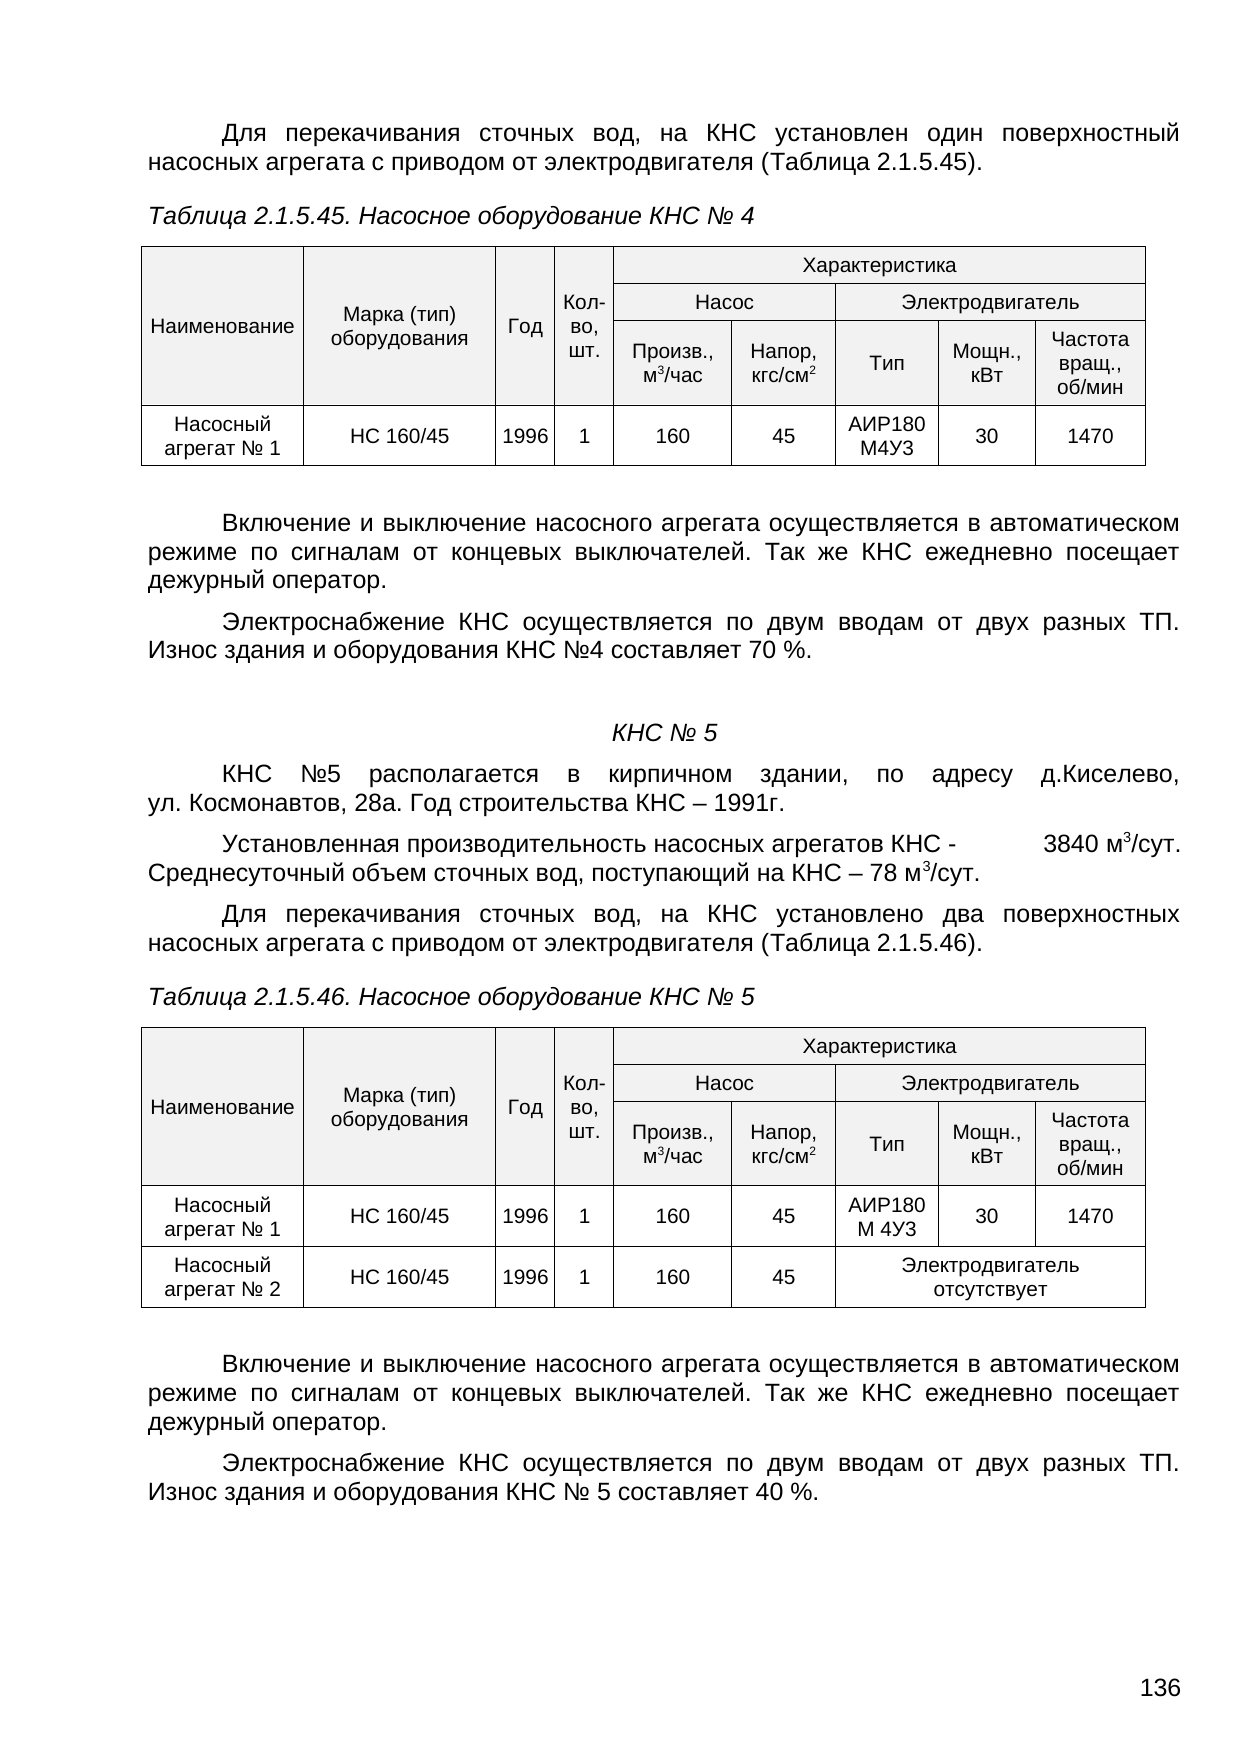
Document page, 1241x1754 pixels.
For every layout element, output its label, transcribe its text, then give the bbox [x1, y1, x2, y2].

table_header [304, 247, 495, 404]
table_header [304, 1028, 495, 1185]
text КНС № 5 [148, 718, 1181, 746]
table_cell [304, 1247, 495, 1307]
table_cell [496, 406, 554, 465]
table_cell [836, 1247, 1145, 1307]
text Электроснабжение КНС осуществляется по двум вводам от двух разных ТП. Износ здания и оборудования КНС №4 составляет 70 %. [148, 606, 1181, 664]
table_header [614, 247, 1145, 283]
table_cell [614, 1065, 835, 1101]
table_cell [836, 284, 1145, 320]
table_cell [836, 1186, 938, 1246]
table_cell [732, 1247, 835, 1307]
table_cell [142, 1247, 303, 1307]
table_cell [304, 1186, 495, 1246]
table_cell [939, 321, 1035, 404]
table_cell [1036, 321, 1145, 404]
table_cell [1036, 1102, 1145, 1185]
text Включение и выключение насосного агрегата осуществляется в автоматическом режиме по сигналам от концевых выключателей. Так же КНС ежедневно посещает дежурный оператор. [148, 1349, 1181, 1436]
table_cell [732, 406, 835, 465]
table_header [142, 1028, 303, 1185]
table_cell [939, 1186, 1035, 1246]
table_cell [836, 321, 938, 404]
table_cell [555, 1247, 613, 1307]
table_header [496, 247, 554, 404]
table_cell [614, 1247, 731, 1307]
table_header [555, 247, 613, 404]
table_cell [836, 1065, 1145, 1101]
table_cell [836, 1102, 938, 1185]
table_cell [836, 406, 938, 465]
text Включение и выключение насосного агрегата осуществляется в автоматическом режиме по сигналам от концевых выключателей. Так же КНС ежедневно посещает дежурный оператор. [148, 508, 1181, 594]
text Установленная производительность насосных агрегатов КНС - 3840 м3/сут. Среднесуточный объем сточных вод, поступающий на КНС – 78 м3/сут. [148, 829, 1181, 886]
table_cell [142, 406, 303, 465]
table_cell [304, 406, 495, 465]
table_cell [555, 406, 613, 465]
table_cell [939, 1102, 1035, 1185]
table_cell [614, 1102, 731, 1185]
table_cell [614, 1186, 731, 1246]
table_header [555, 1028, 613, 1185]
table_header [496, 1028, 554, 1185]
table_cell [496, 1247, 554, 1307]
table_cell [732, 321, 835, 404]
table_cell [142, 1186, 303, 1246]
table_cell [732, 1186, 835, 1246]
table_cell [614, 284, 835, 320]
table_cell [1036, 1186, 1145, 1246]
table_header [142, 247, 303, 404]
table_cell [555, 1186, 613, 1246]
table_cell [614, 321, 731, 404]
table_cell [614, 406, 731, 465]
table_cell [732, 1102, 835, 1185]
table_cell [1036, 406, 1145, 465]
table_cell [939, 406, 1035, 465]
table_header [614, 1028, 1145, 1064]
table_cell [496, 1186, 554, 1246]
text КНС №5 располагается в кирпичном здании, по адресу д.Киселево, ул. Космонавтов, 28а. Год строительства КНС – 1991г. [148, 759, 1181, 816]
text Электроснабжение КНС осуществляется по двум вводам от двух разных ТП. Износ здания и оборудования КНС № 5 составляет 40 %. [148, 1448, 1181, 1506]
